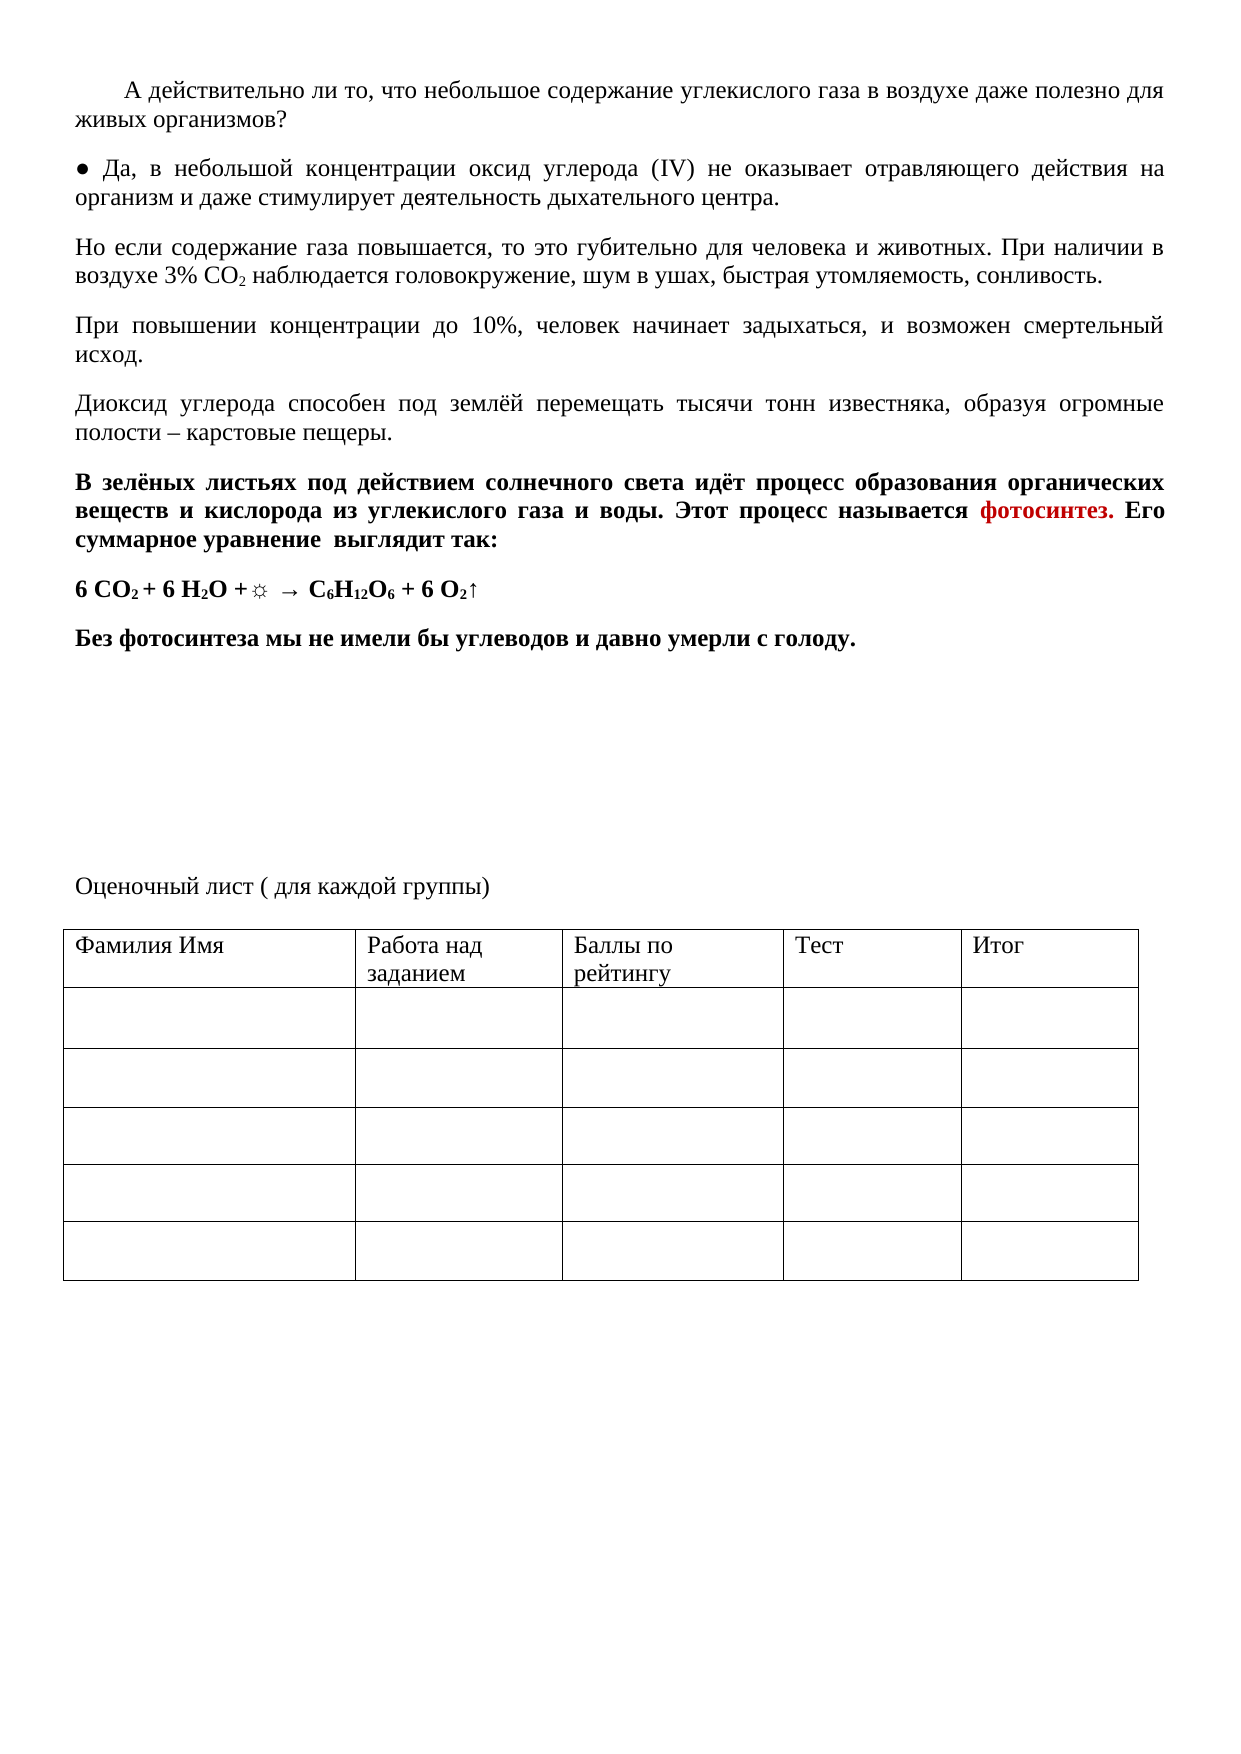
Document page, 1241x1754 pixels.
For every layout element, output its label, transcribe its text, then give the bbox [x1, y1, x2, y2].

table_cell [563, 1049, 783, 1107]
table_header Фамилия Имя [64, 930, 355, 987]
table_cell [356, 1108, 562, 1164]
table_cell [784, 1049, 961, 1107]
table_cell [962, 1165, 1138, 1221]
table_cell [563, 988, 783, 1048]
table_header Работа над заданием [356, 930, 562, 987]
text 6 СО2 + 6 Н2О +☼ → С6Н12О6 + 6 О2↑ [75, 574, 1165, 602]
text ● Да, в небольшой концентрации оксид углерода (IV) не оказывает отравляющего действия на организм и даже стимулирует деятельность дыхательного центра. [75, 153, 1165, 211]
table_cell [356, 988, 562, 1048]
text Диоксид углерода способен под землёй перемещать тысячи тонн известняка, образуя огромные полости – карстовые пещеры. [75, 388, 1165, 446]
table_cell [64, 988, 355, 1048]
text При повышении концентрации до 10%, человек начинает задыхаться, и возможен смертельный исход. [75, 310, 1165, 367]
table_cell [563, 1108, 783, 1164]
table_cell [962, 988, 1138, 1048]
text Но если содержание газа повышается, то это губительно для человека и животных. При наличии в воздухе 3% СО2 наблюдается головокружение, шум в ушах, быстрая утомляемость, сонливость. [75, 232, 1165, 289]
text Оценочный лист ( для каждой группы) [75, 871, 1165, 900]
table_cell [962, 1049, 1138, 1107]
table_cell [784, 1108, 961, 1164]
table_header Итог [962, 930, 1138, 987]
text В зелёных листьях под действием солнечного света идёт процесс образования органических веществ и кислорода из углекислого газа и воды. Этот процесс называется фотосинтез. Его суммарное уравнение выглядит так: [75, 467, 1165, 553]
table_cell [356, 1222, 562, 1280]
table_cell [64, 1165, 355, 1221]
table_cell [784, 1165, 961, 1221]
table_cell [356, 1049, 562, 1107]
table_cell [64, 1108, 355, 1164]
text Без фотосинтеза мы не имели бы углеводов и давно умерли с голоду. [75, 623, 1165, 652]
table_cell [784, 1222, 961, 1280]
text А действительно ли то, что небольшое содержание углекислого газа в воздухе даже полезно для живых организмов? [75, 75, 1165, 132]
table_cell [64, 1222, 355, 1280]
table_cell [563, 1165, 783, 1221]
table_cell [356, 1165, 562, 1221]
table_cell [962, 1222, 1138, 1280]
table_header Тест [784, 930, 961, 987]
table_cell [64, 1049, 355, 1107]
table_header Баллы по рейтингу [563, 930, 783, 987]
table_cell [563, 1222, 783, 1280]
table_cell [784, 988, 961, 1048]
table_cell [962, 1108, 1138, 1164]
